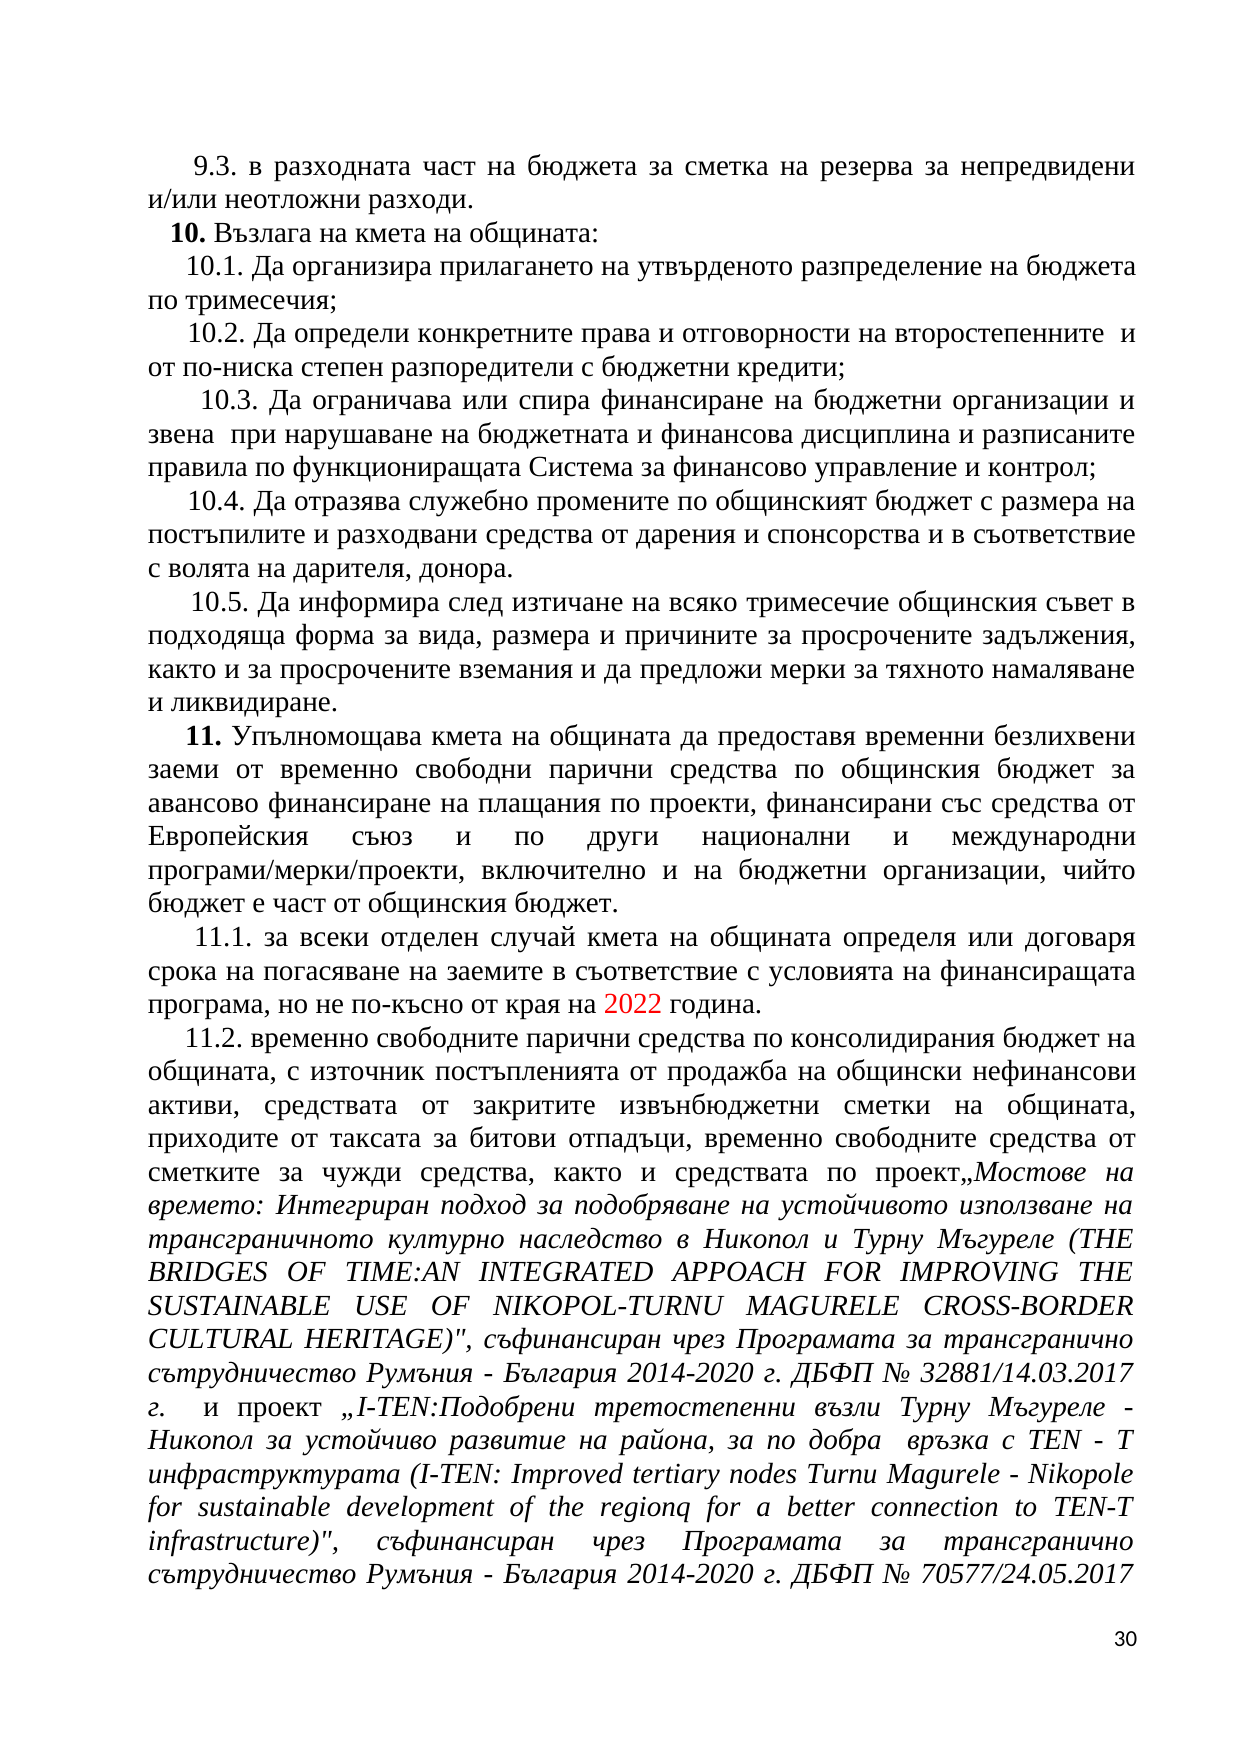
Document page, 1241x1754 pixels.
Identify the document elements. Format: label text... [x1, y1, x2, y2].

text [148, 1020, 1137, 1590]
text 10.3. Да ограничава или спира финансиране на бюджетни организации и звена при нарушаване на бюджетната и финансова дисциплина и разписаните правила по функциониращата Система за финансово управление и контрол; [148, 382, 1137, 483]
text 9.3. в разходната част на бюджета за сметка на резерва за непредвидени и/или неотложни разходи. [148, 148, 1137, 215]
text 11.1. за всеки отделен случай кмета на общината определя или договаря срока на погасяване на заемите в съответствие с условията на финансиращата програма, но не по-късно от края на 2022 година. [148, 919, 1137, 1020]
text 10.1. Да организира прилагането на утвърденото разпределение на бюджета по тримесечия; [148, 248, 1137, 315]
text 10. Възлага на кмета на общината: [148, 215, 1137, 248]
text 11. Упълномощава кмета на общината да предоставя временни безлихвени заеми от временно свободни парични средства по общинския бюджет за авансово финансиране на плащания по проекти, финансирани със средства от Европейския съюз и по други национални и международни програми/мерки/проекти, включително и на бюджетни организации, чийто бюджет е част от общинския бюджет. [148, 718, 1137, 919]
text 10.2. Да определи конкретните права и отговорности на второстепенните и от по-ниска степен разпоредители с бюджетни кредити; [148, 315, 1137, 382]
text 10.5. Да информира след изтичане на всяко тримесечие общинския съвет в подходяща форма за вида, размера и причините за просрочените задължения, както и за просрочените вземания и да предложи мерки за тяхното намаляване и ликвидиране. [148, 584, 1137, 718]
text 10.4. Да отразява служебно промените по общинският бюджет с размера на постъпилите и разходвани средства от дарения и спонсорства и в съответствие с волята на дарителя, донора. [148, 483, 1137, 584]
